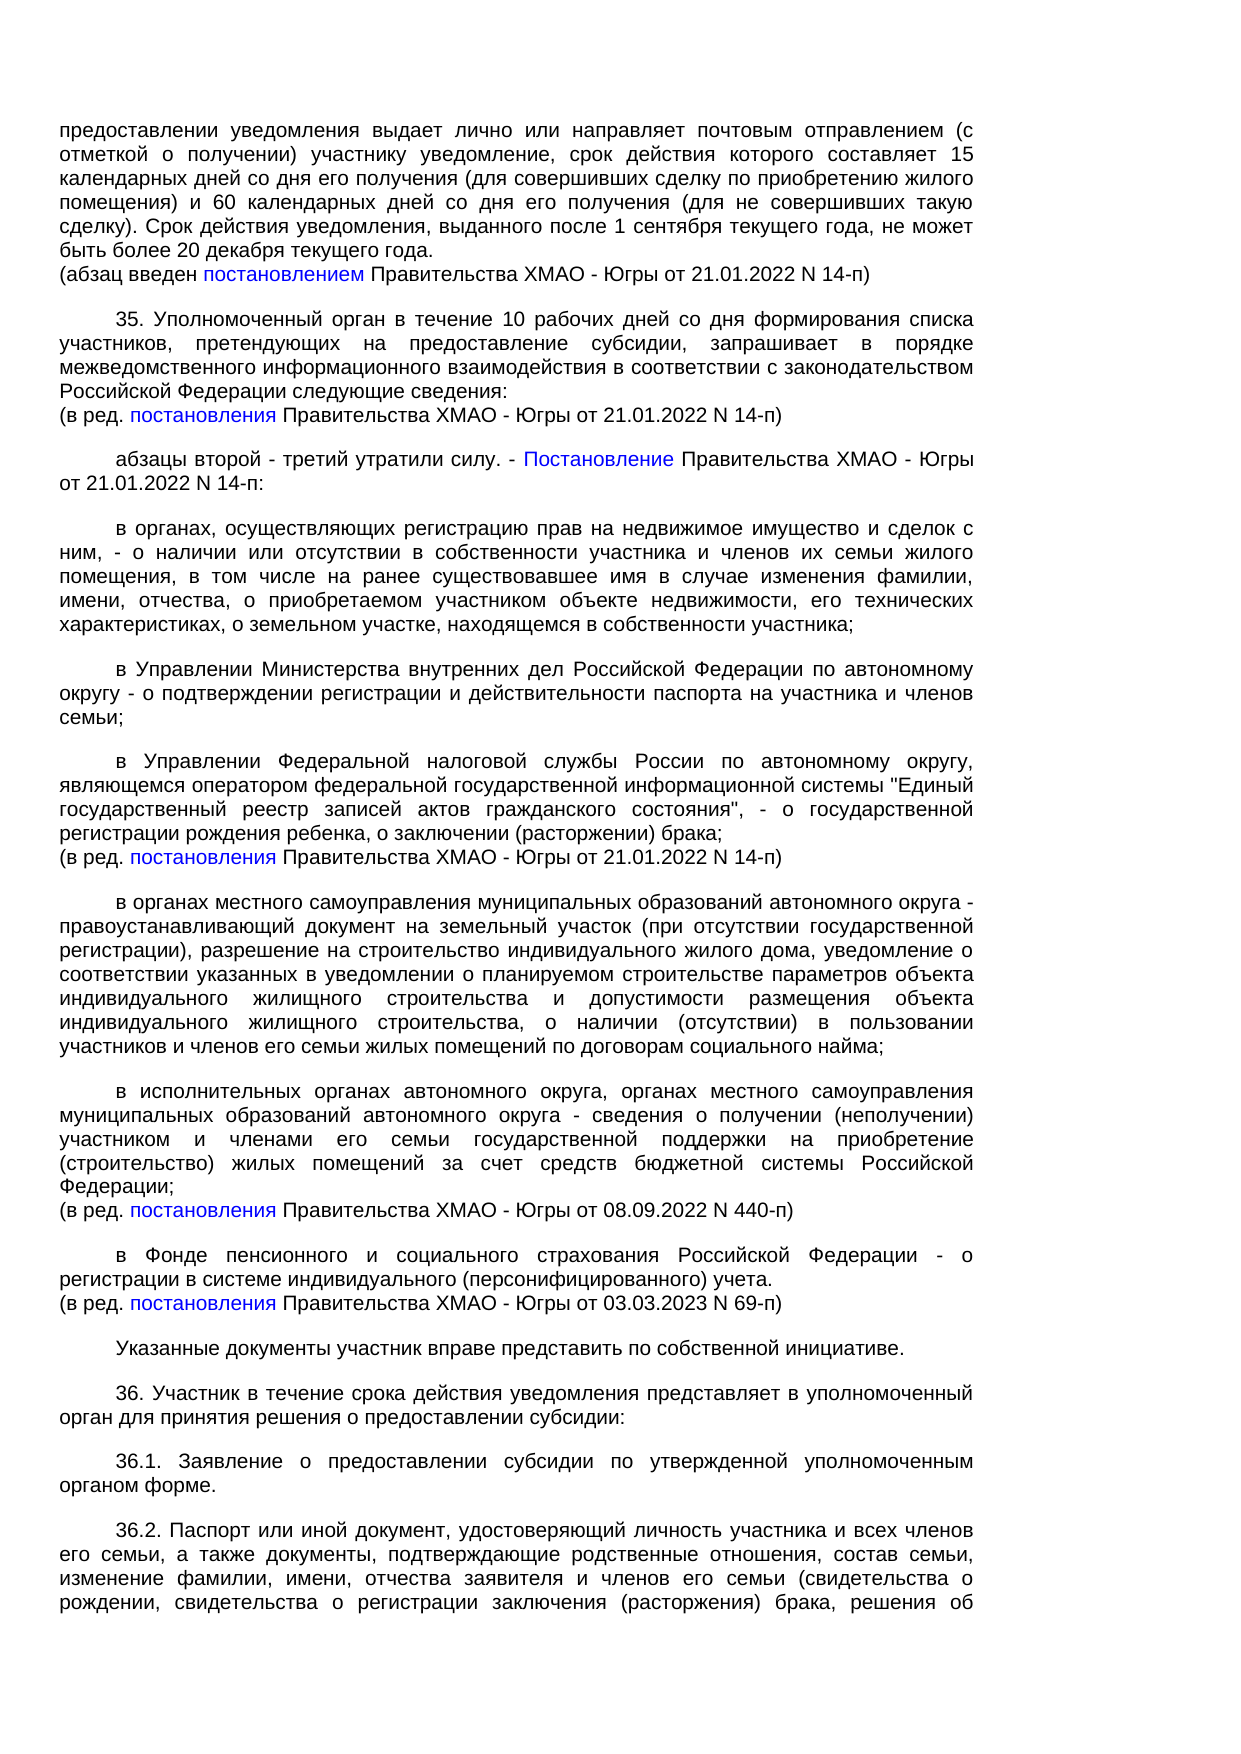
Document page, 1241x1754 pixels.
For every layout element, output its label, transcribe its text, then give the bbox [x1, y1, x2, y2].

text (в ред. постановления Правительства ХМАО - Югры от 08.09.2022 N 440-п) [59, 1198, 974, 1222]
text абзацы второй - третий утратили силу. - Постановление Правительства ХМАО - Югры от 21.01.2022 N 14-п: [59, 447, 974, 495]
text в исполнительных органах автономного округа, органах местного самоуправления муниципальных образований автономного округа - сведения о получении (неполучении) участником и членами его семьи государственной поддержки на приобретение (строительство) жилых помещений за счет средств бюджетной системы Российской Федерации; [59, 1078, 974, 1198]
text (в ред. постановления Правительства ХМАО - Югры от 21.01.2022 N 14-п) [59, 845, 974, 869]
text (в ред. постановления Правительства ХМАО - Югры от 21.01.2022 N 14-п) [59, 402, 974, 426]
text 36.1. Заявление о предоставлении субсидии по утвержденной уполномоченным органом форме. [59, 1449, 974, 1497]
text (в ред. постановления Правительства ХМАО - Югры от 03.03.2023 N 69-п) [59, 1291, 974, 1315]
text 36. Участник в течение срока действия уведомления представляет в уполномоченный орган для принятия решения о предоставлении субсидии: [59, 1381, 974, 1428]
text в Фонде пенсионного и социального страхования Российской Федерации - о регистрации в системе индивидуального (персонифицированного) учета. [59, 1243, 974, 1291]
text (абзац введен постановлением Правительства ХМАО - Югры от 21.01.2022 N 14-п) [59, 262, 974, 286]
text в Управлении Федеральной налоговой службы России по автономному округу, являющемся оператором федеральной государственной информационной системы "Единый государственный реестр записей актов гражданского состояния", - о государственной регистрации рождения ребенка, о заключении (расторжении) брака; [59, 749, 974, 845]
text 35. Уполномоченный орган в течение 10 рабочих дней со дня формирования списка участников, претендующих на предоставление субсидии, запрашивает в порядке межведомственного информационного взаимодействия в соответствии с законодательством Российской Федерации следующие сведения: [59, 307, 974, 402]
text в Управлении Министерства внутренних дел Российской Федерации по автономному округу - о подтверждении регистрации и действительности паспорта на участника и членов семьи; [59, 657, 974, 728]
text в органах, осуществляющих регистрацию прав на недвижимое имущество и сделок с ним, - о наличии или отсутствии в собственности участника и членов их семьи жилого помещения, в том числе на ранее существовавшее имя в случае изменения фамилии, имени, отчества, о приобретаемом участником объекте недвижимости, его технических характеристиках, о земельном участке, находящемся в собственности участника; [59, 516, 974, 636]
text в органах местного самоуправления муниципальных образований автономного округа - правоустанавливающий документ на земельный участок (при отсутствии государственной регистрации), разрешение на строительство индивидуального жилого дома, уведомление о соответствии указанных в уведомлении о планируемом строительстве параметров объекта индивидуального жилищного строительства и допустимости размещения объекта индивидуального жилищного строительства, о наличии (отсутствии) в пользовании участников и членов его семьи жилых помещений по договорам социального найма; [59, 890, 974, 1058]
text Указанные документы участник вправе представить по собственной инициативе. [59, 1336, 974, 1360]
